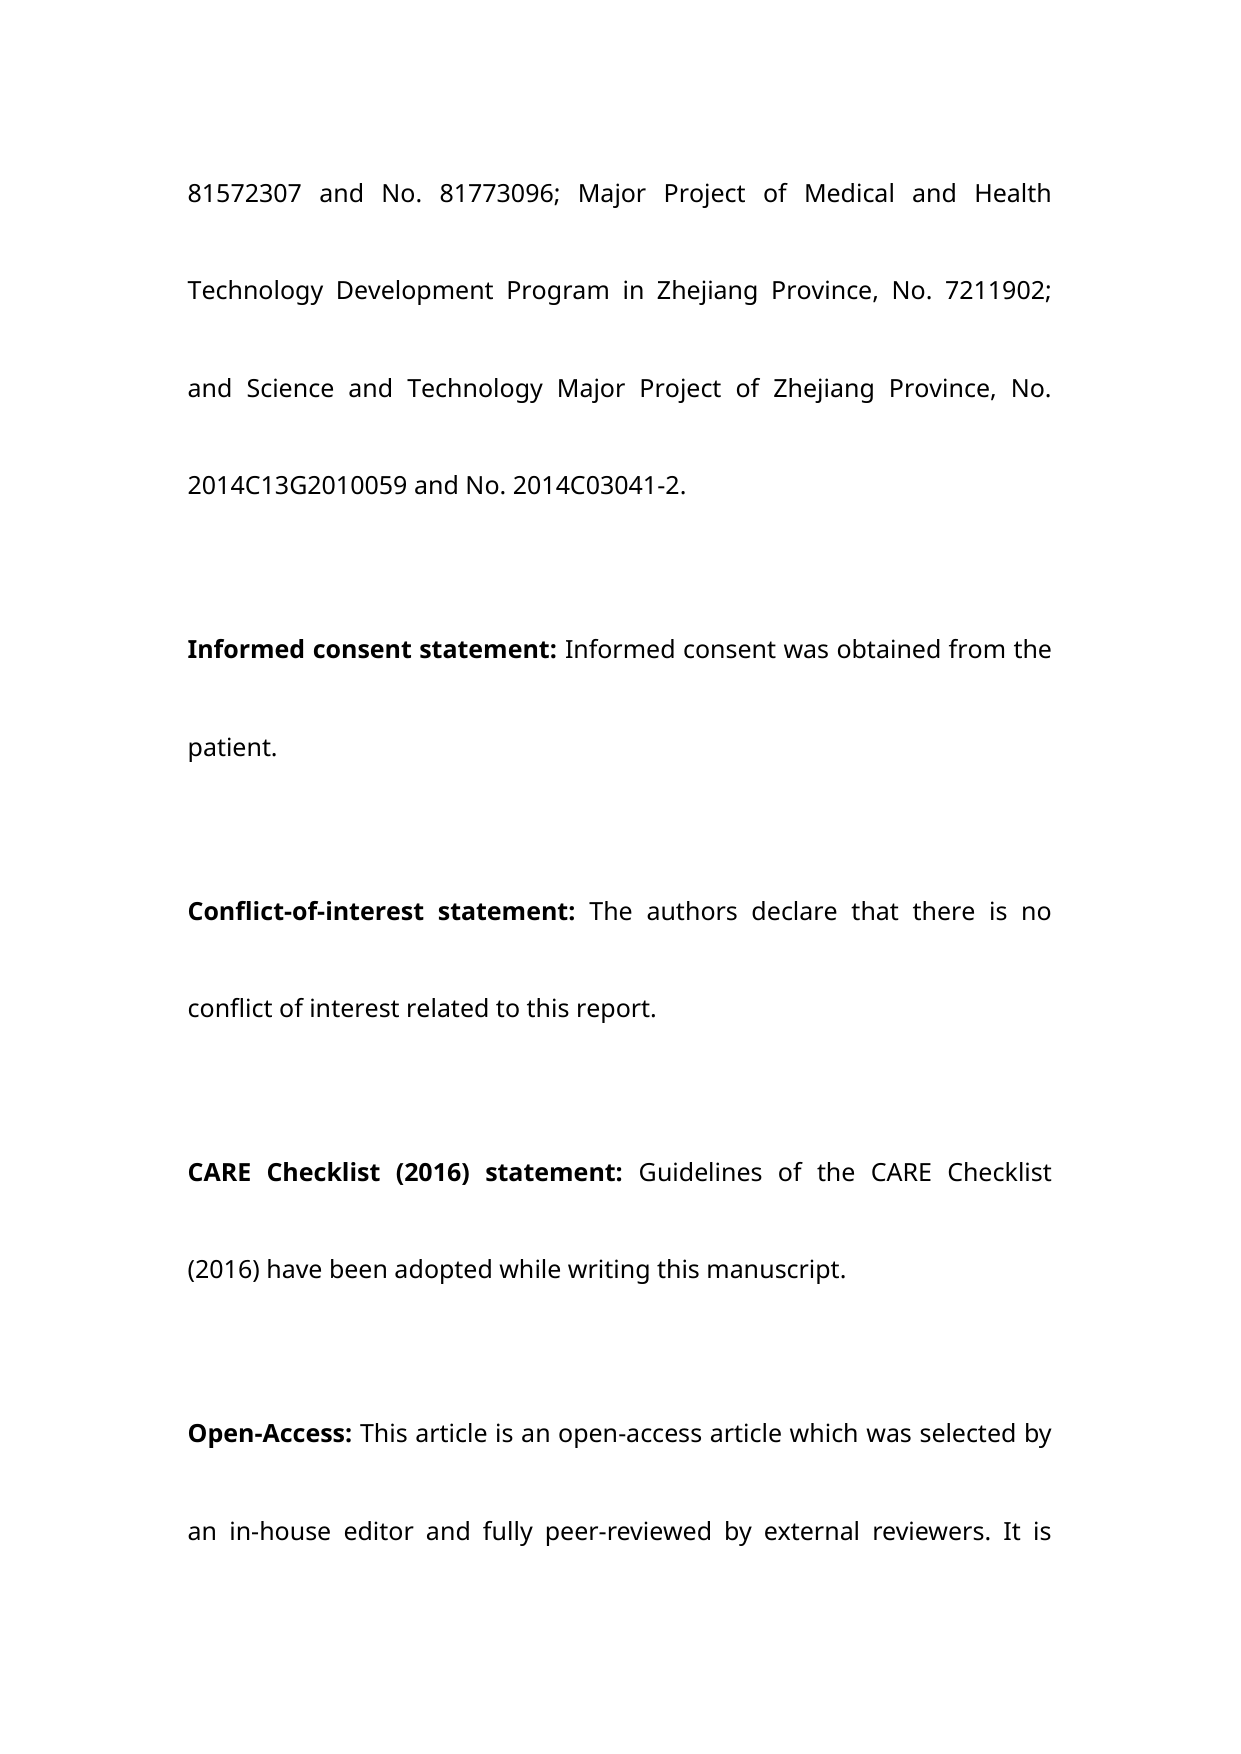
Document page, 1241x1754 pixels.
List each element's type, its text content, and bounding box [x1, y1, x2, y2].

text CARE Checklist (2016) statement: Guidelines of the CARE Checklist (2016) have been adopted while writing this manuscript. [187, 1139, 1053, 1302]
text Informed consent statement: Informed consent was obtained from the patient. [187, 616, 1053, 779]
text Conflict-of-interest statement: The authors declare that there is no conflict of interest related to this report. [187, 878, 1053, 1040]
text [187, 160, 1053, 517]
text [187, 1401, 1053, 1563]
